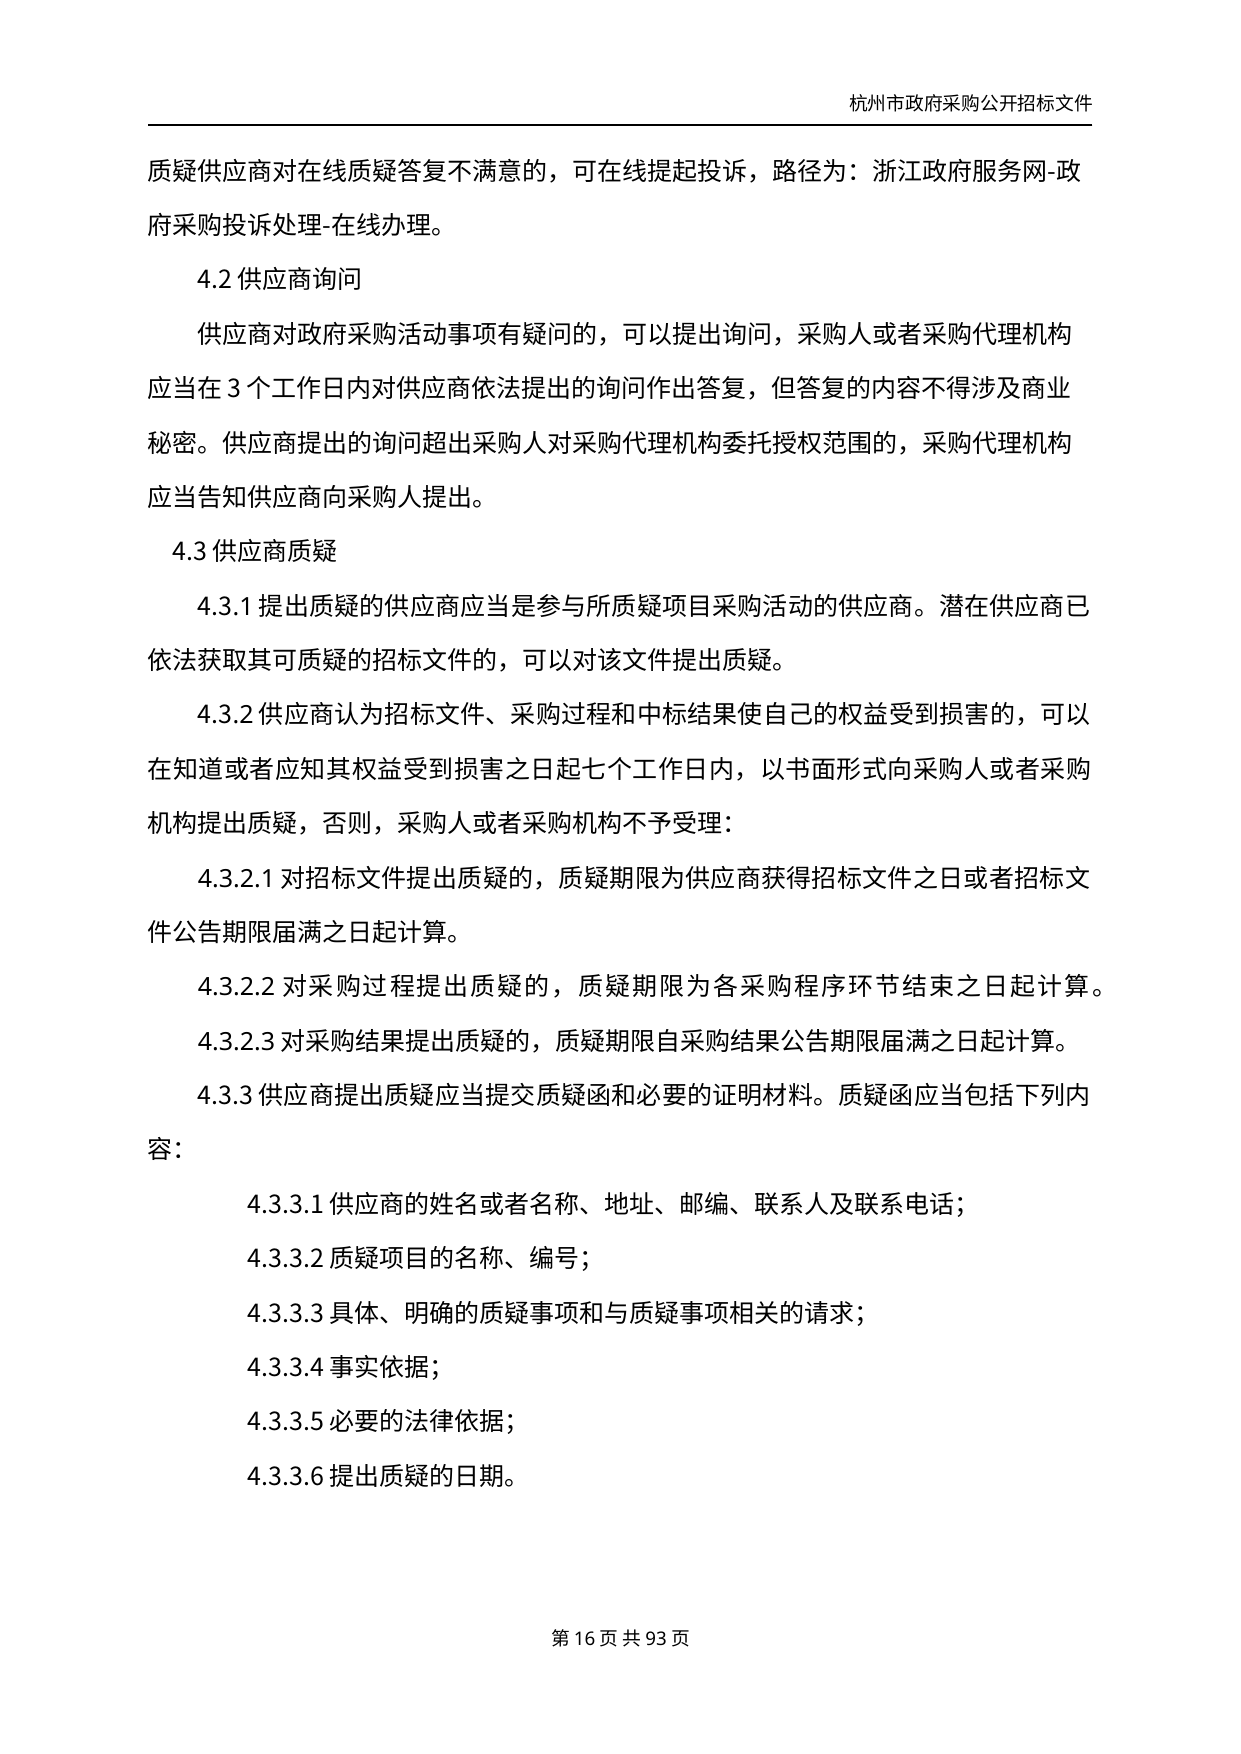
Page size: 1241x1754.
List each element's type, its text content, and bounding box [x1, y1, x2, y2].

text 供应商对政府采购活动事项有疑问的，可以提出询问，采购人或者采购代理机构应当在3个工作日内对供应商依法提出的询问作出答复，但答复的内容不得涉及商业秘密。供应商提出的询问超出采购人对采购代理机构委托授权范围的，采购代理机构应当告知供应商向采购人提出。 [148, 314, 1092, 514]
text 4.3.2供应商认为招标文件、采购过程和中标结果使自己的权益受到损害的，可以在知道或者应知其权益受到损害之日起七个工作日内，以书面形式向采购人或者采购机构提出质疑，否则，采购人或者采购机构不予受理： [148, 695, 1092, 840]
text 4.3供应商质疑 [148, 532, 1092, 568]
text 4.3.3.6提出质疑的日期。 [148, 1456, 1092, 1492]
text 4.3.3供应商提出质疑应当提交质疑函和必要的证明材料。质疑函应当包括下列内容： [148, 1076, 1092, 1166]
text 4.3.1提出质疑的供应商应当是参与所质疑项目采购活动的供应商。潜在供应商已依法获取其可质疑的招标文件的，可以对该文件提出质疑。 [148, 586, 1092, 677]
text 4.3.3.5必要的法律依据； [148, 1402, 1092, 1438]
text 4.2供应商询问 [148, 260, 1092, 296]
text 4.3.3.2质疑项目的名称、编号； [148, 1239, 1092, 1275]
text 4.3.3.3具体、明确的质疑事项和与质疑事项相关的请求； [148, 1293, 1092, 1329]
text 4.3.2.2对采购过程提出质疑的，质疑期限为各采购程序环节结束之日起计算。4.3.2.3对采购结果提出质疑的，质疑期限自采购结果公告期限届满之日起计算。 [198, 967, 1092, 1057]
text 4.3.3.4事实依据； [148, 1347, 1092, 1384]
text 4.3.3.1供应商的姓名或者名称、地址、邮编、联系人及联系电话； [148, 1184, 1092, 1221]
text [148, 151, 1092, 242]
text 4.3.2.1对招标文件提出质疑的，质疑期限为供应商获得招标文件之日或者招标文件公告期限届满之日起计算。 [148, 858, 1092, 949]
